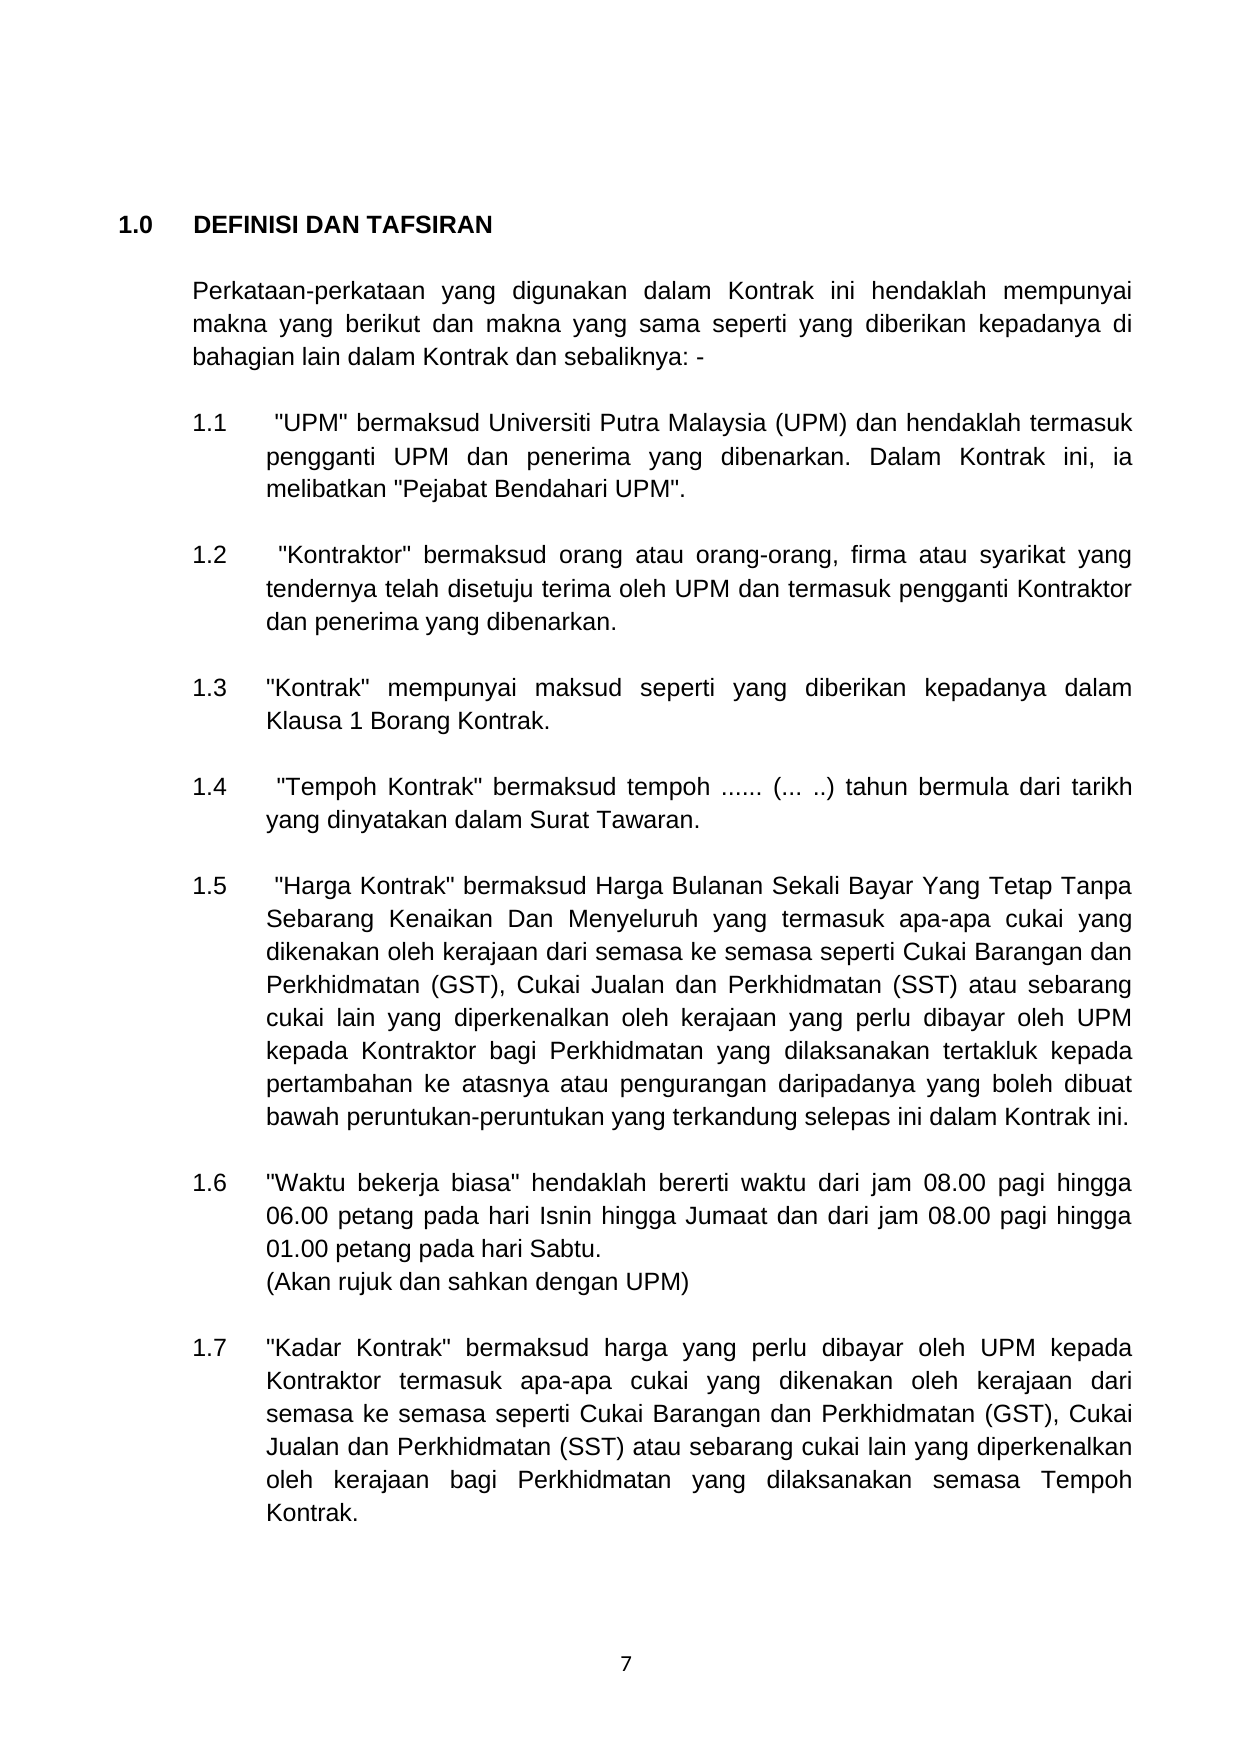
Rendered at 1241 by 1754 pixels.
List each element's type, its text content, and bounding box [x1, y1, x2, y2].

text 1.0 DEFINISI DAN TAFSIRAN [118, 210, 1134, 239]
text Perkataan-perkataan yang digunakan dalam Kontrak ini hendaklah mempunyai makna yang berikut dan makna yang sama seperti yang diberikan kepadanya di bahagian lain dalam Kontrak dan sebaliknya: - [192, 276, 1134, 371]
text 1.7 "Kadar Kontrak" bermaksud harga yang perlu dibayar oleh UPM kepada Kontraktor termasuk apa-apa cukai yang dikenakan oleh kerajaan dari semasa ke semasa seperti Cukai Barangan dan Perkhidmatan (GST), Cukai Jualan dan Perkhidmatan (SST) atau sebarang cukai lain yang diperkenalkan oleh kerajaan bagi Perkhidmatan yang dilaksanakan semasa Tempoh Kontrak. [192, 1333, 1134, 1527]
text 1.6 "Waktu bekerja biasa" hendaklah bererti waktu dari jam 08.00 pagi hingga 06.00 petang pada hari Isnin hingga Jumaat dan dari jam 08.00 pagi hingga 01.00 petang pada hari Sabtu. [192, 1168, 1134, 1263]
text 1.5 "Harga Kontrak" bermaksud Harga Bulanan Sekali Bayar Yang Tetap Tanpa Sebarang Kenaikan Dan Menyeluruh yang termasuk apa-apa cukai yang dikenakan oleh kerajaan dari semasa ke semasa seperti Cukai Barangan dan Perkhidmatan (GST), Cukai Jualan dan Perkhidmatan (SST) atau sebarang cukai lain yang diperkenalkan oleh kerajaan yang perlu dibayar oleh UPM kepada Kontraktor bagi Perkhidmatan yang dilaksanakan tertakluk kepada pertambahan ke atasnya atau pengurangan daripadanya yang boleh dibuat bawah peruntukan-peruntukan yang terkandung selepas ini dalam Kontrak ini. [192, 871, 1134, 1131]
text 1.1 "UPM" bermaksud Universiti Putra Malaysia (UPM) dan hendaklah termasuk pengganti UPM dan penerima yang dibenarkan. Dalam Kontrak ini, ia melibatkan "Pejabat Bendahari UPM". [192, 408, 1134, 503]
text 1.2 "Kontraktor" bermaksud orang atau orang-orang, firma atau syarikat yang tendernya telah disetuju terima oleh UPM dan termasuk pengganti Kontraktor dan penerima yang dibenarkan. [192, 541, 1134, 635]
text (Akan rujuk dan sahkan dengan UPM) [266, 1267, 1134, 1296]
text 1.3 "Kontrak" mempunyai maksud seperti yang diberikan kepadanya dalam Klausa 1 Borang Kontrak. [192, 673, 1134, 734]
text 1.4 "Tempoh Kontrak" bermaksud tempoh ...... (... ..) tahun bermula dari tarikh yang dinyatakan dalam Surat Tawaran. [192, 772, 1134, 833]
